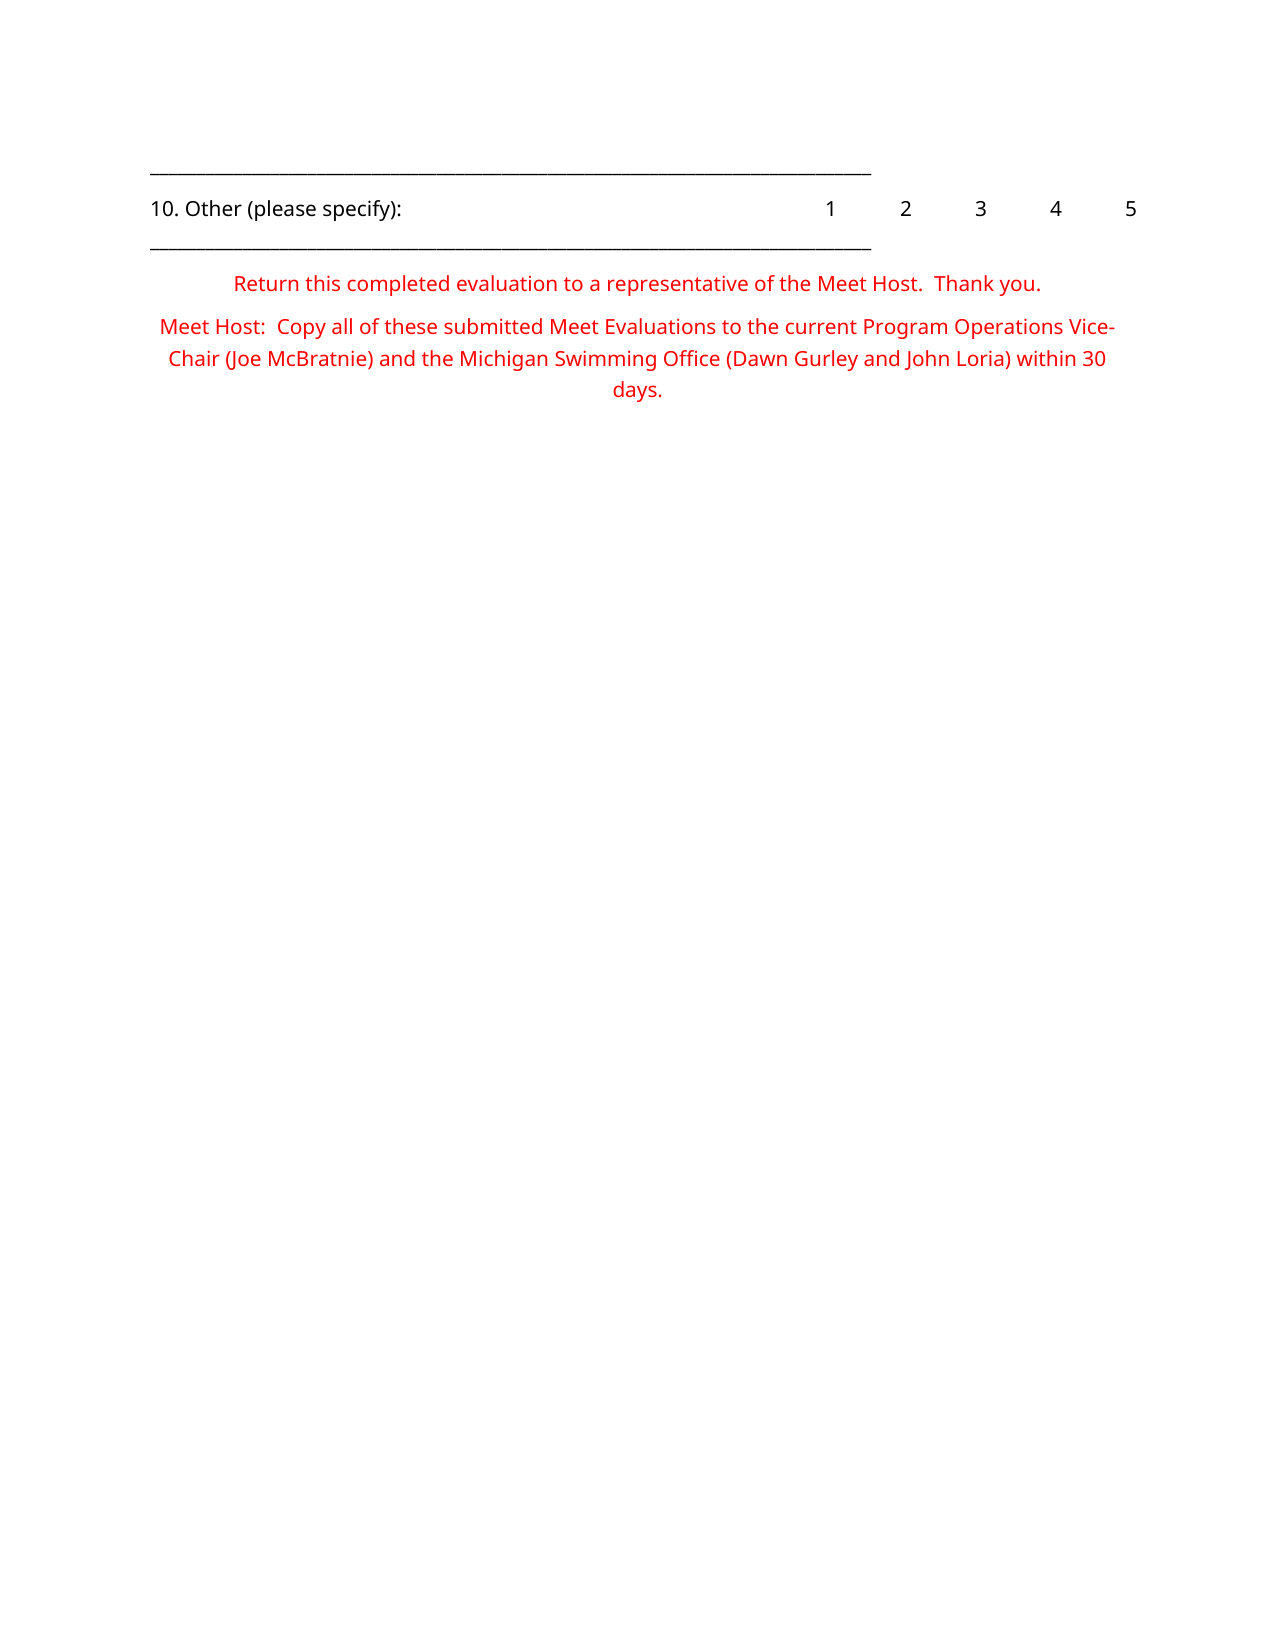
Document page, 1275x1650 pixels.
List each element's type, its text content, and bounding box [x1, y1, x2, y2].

text Meet Host: Copy all of these submitted Meet Evaluations to the current Program Operations Vice-Chair (Joe McBratnie) and the Michigan Swimming Office (Dawn Gurley and John Loria) within 30 days. [150, 312, 1125, 403]
text Return this completed evaluation to a representative of the Meet Host. Thank you. [150, 269, 1125, 297]
text 10. Other (please specify): 1 2 3 4 5 [150, 194, 1266, 222]
text ______________________________________________________________________________ [150, 150, 1266, 178]
text ______________________________________________________________________________ [150, 225, 1266, 253]
